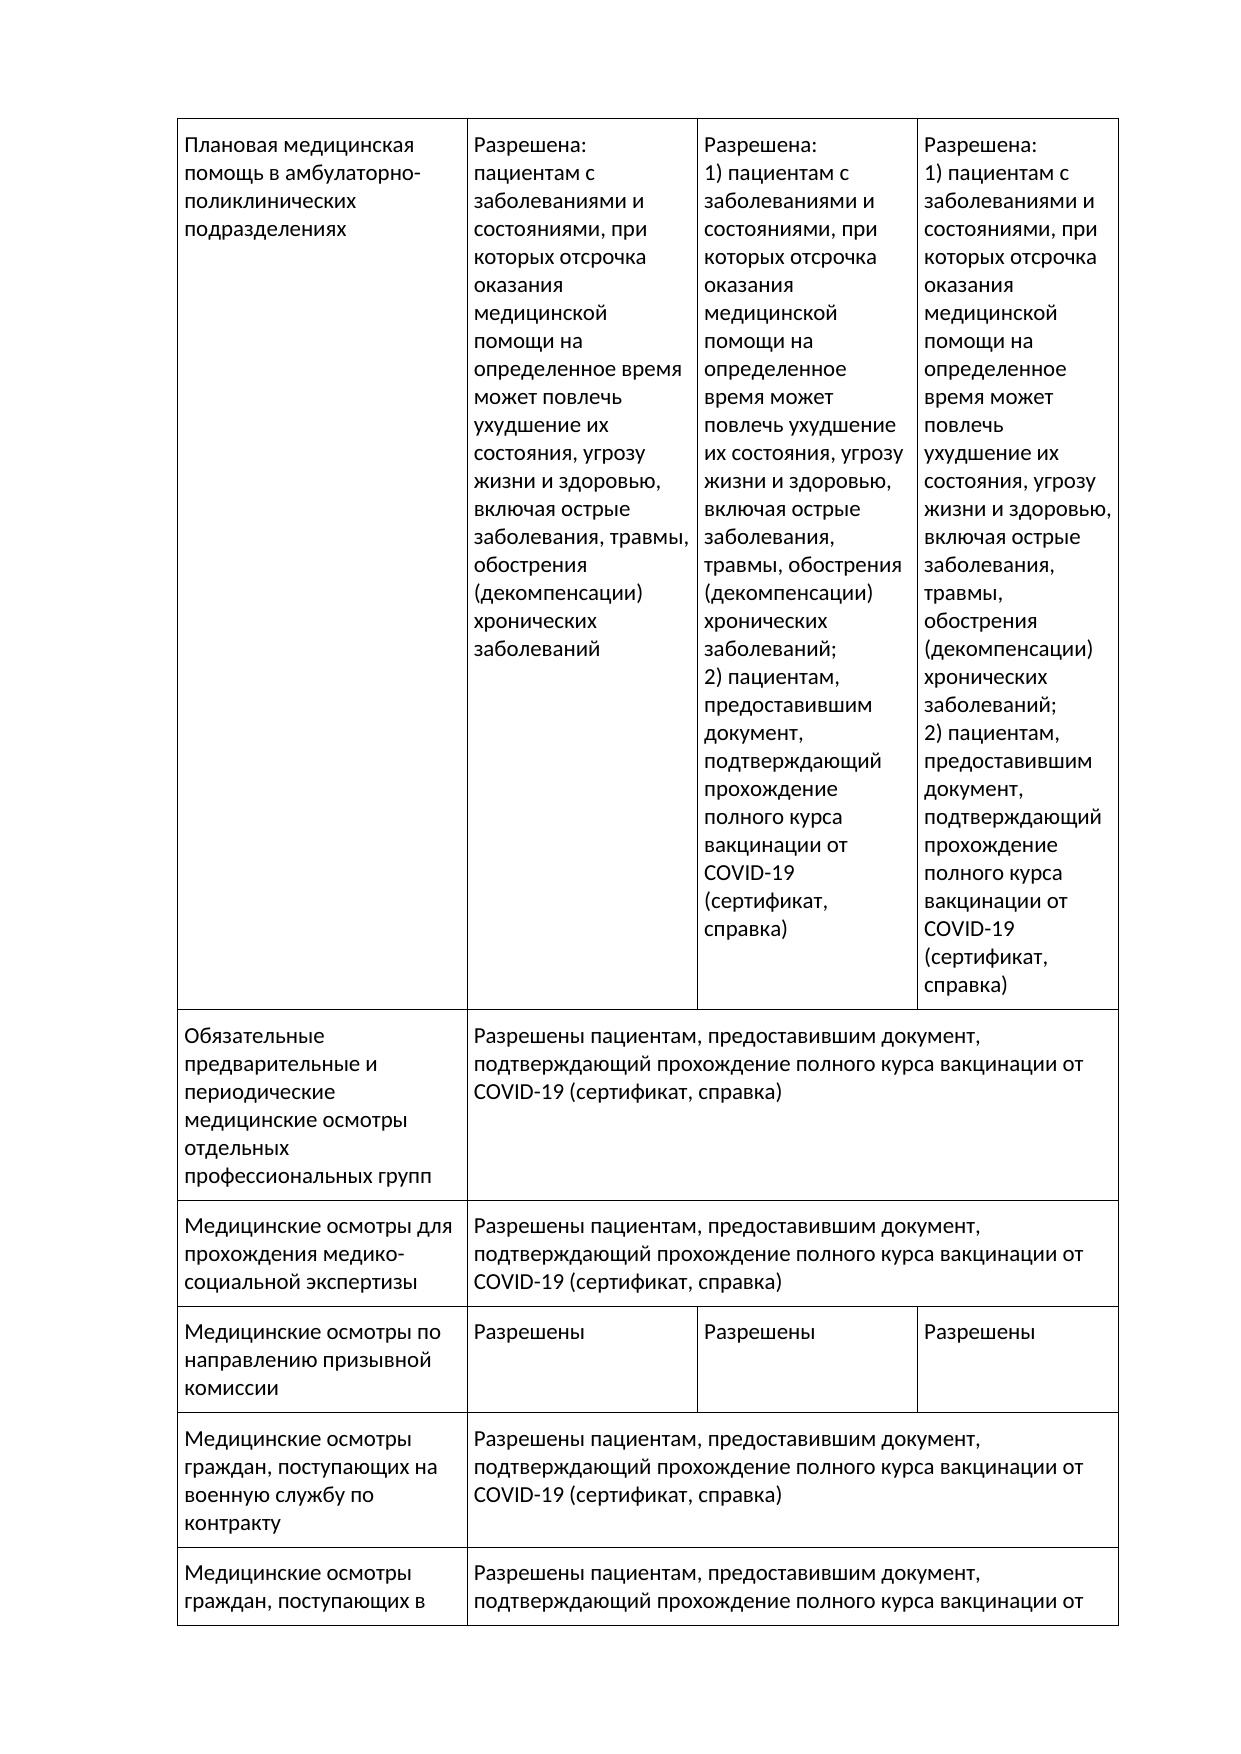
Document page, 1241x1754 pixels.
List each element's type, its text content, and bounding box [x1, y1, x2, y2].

table_cell Разрешены пациентам, предоставившим документ, подтверждающий прохождение полного курса вакцинации от COVID-19 (сертификат, справка) [468, 1010, 1118, 1199]
table_cell Медицинские осмотры для прохождения медико-социальной экспертизы [178, 1201, 467, 1306]
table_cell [468, 1548, 1118, 1625]
table_cell Разрешены [918, 1307, 1118, 1412]
table_cell Разрешены [468, 1307, 697, 1412]
table_cell Разрешены [698, 1307, 917, 1412]
table_cell Разрешены пациентам, предоставившим документ, подтверждающий прохождение полного курса вакцинации от COVID-19 (сертификат, справка) [468, 1201, 1118, 1306]
table_cell Обязательные предварительные и периодические медицинские осмотры отдельных профессиональных групп [178, 1010, 467, 1199]
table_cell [178, 1548, 467, 1625]
table_cell Разрешены пациентам, предоставившим документ, подтверждающий прохождение полного курса вакцинации от COVID-19 (сертификат, справка) [468, 1413, 1118, 1547]
table_cell Медицинские осмотры граждан, поступающих на военную службу по контракту [178, 1413, 467, 1547]
table_cell Плановая медицинская помощь в амбулаторно-поликлинических подразделениях [178, 119, 467, 1009]
table_cell Медицинские осмотры по направлению призывной комиссии [178, 1307, 467, 1412]
